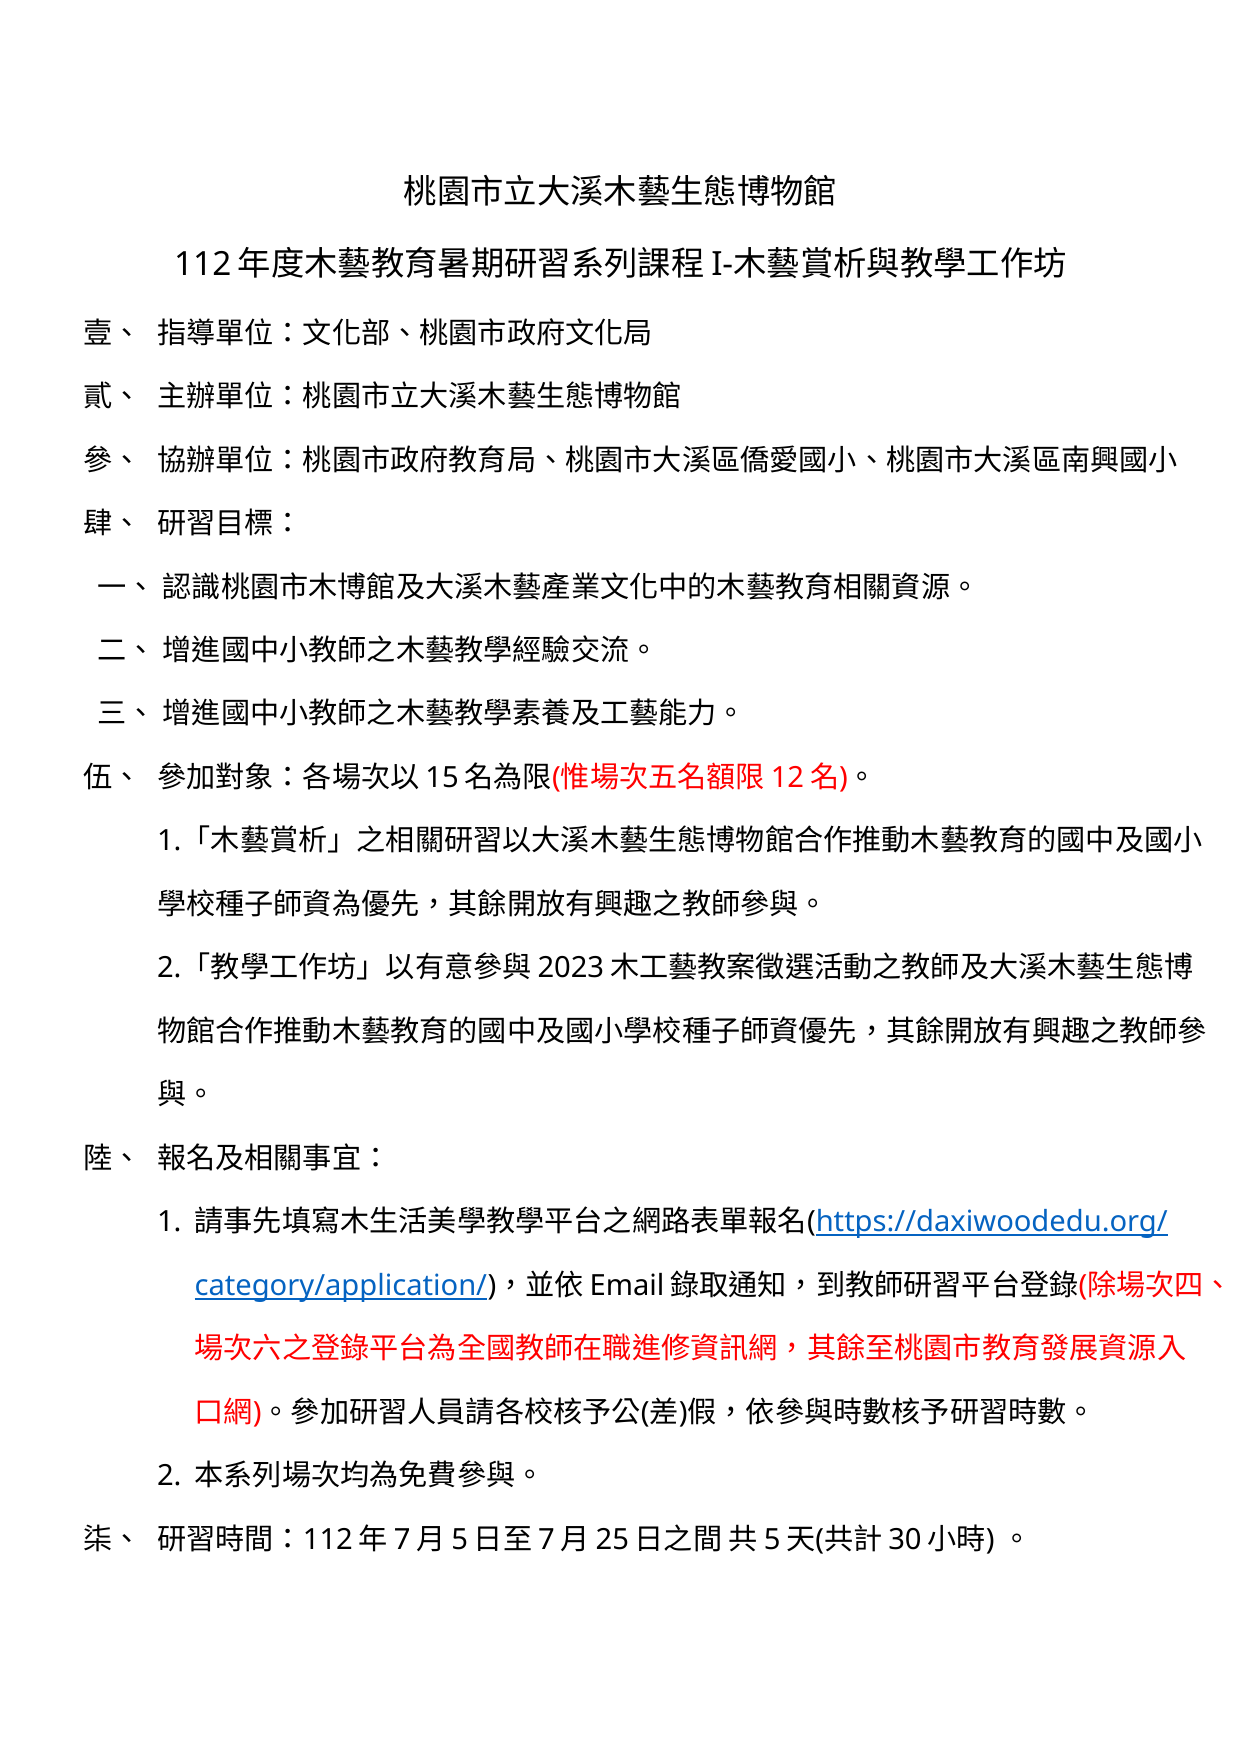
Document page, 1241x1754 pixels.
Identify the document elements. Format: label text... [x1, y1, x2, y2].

list 指導單位：文化部、桃園市政府文化局 [83, 309, 1207, 352]
list 2.「教學工作坊」以有意參與2023木工藝教案徵選活動之教師及大溪木藝生態博物館合作推動木藝教育的國中及國小學校種子師資優先，其餘開放有興趣之教師參與。 [157, 944, 1207, 1008]
text 桃園市立大溪木藝生態博物館 [112, 164, 1128, 213]
text 112年度木藝教育暑期研習系列課程I-木藝賞析與教學工作坊 [112, 237, 1128, 285]
list 協辦單位：桃園市政府教育局、桃園市大溪區僑愛國小、桃園市大溪區南興國小 [83, 436, 1207, 478]
list 請事先填寫木生活美學教學平台之網路表單報名(https://daxiwoodedu.org/category/application/)，並依Email錄取通知，到教師研習平台登錄(除場次四、場次六之登錄平台為全國教師在職進修資訊網，其餘至桃園市教育發展資源入口網)。參加研習人員請各校核予公(差)假，依參與時數核予研習時數。 [157, 1198, 1207, 1431]
list 2.「教學工作坊」以有意參與2023木工藝教案徵選活動之教師及大溪木藝生態博物館合作推動木藝教育的國中及國小學校種子師資優先，其餘開放有興趣之教師參與。 [157, 1050, 1207, 1113]
list 報名及相關事宜： [83, 1134, 157, 1177]
list 增進國中小教師之木藝教學經驗交流。 [97, 627, 1178, 669]
list 報名及相關事宜： [244, 1134, 1207, 1177]
list 認識桃園市木博館及大溪木藝產業文化中的木藝教育相關資源。 [97, 563, 1178, 605]
list 研習目標： [83, 500, 1207, 542]
list 本系列場次均為免費參與。 [157, 1452, 1207, 1494]
list 參加對象：各場次以15名為限(惟場次五名額限12名)。 1.「木藝賞析」之相關研習以大溪木藝生態博物館合作推動木藝教育的國中及國小學校種子師資為優先，其餘開放有興趣之教師參與。 [83, 753, 1207, 923]
list 增進國中小教師之木藝教學素養及工藝能力。 [97, 690, 1178, 732]
list 主辦單位：桃園市立大溪木藝生態博物館 [83, 373, 1207, 415]
list 研習時間：112年7月5日至7月25日之間 共5天(共計30小時) 。 [83, 1515, 1207, 1558]
